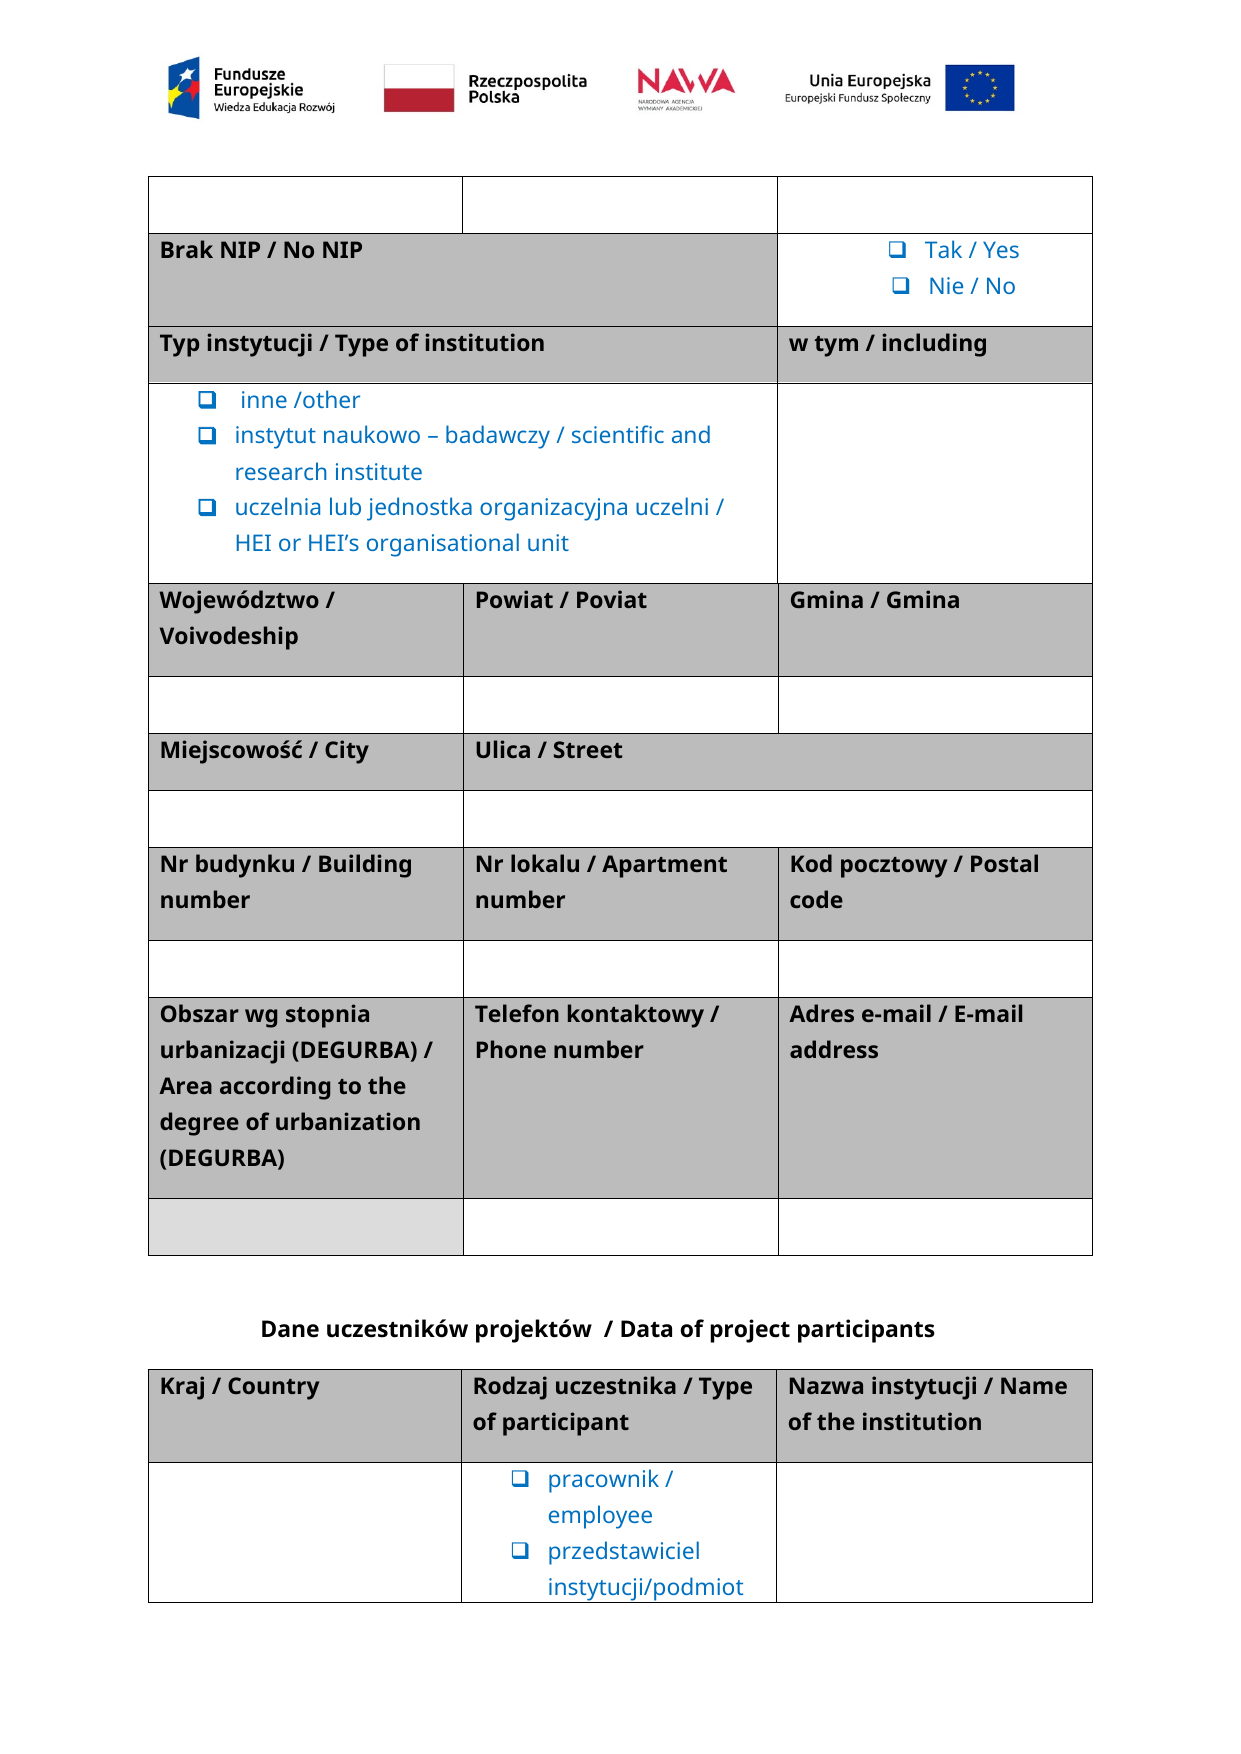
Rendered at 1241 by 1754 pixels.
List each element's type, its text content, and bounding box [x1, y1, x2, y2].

table_cell Kod pocztowy / Postal code [779, 848, 1092, 940]
table_cell [779, 677, 1092, 733]
table_cell Miejscowość / City [149, 734, 463, 790]
table_cell inne /other instytut naukowo – badawczy / scientific and research institute uczelnia lub jednostka organizacyjna uczelni / HEI or HEI’s organisational unit [149, 384, 777, 583]
picture [147, 29, 1034, 148]
table_cell Obszar wg stopnia urbanizacji (DEGURBA) / Area according to the degree of urbanization (DEGURBA) [149, 998, 463, 1198]
table_cell [149, 1199, 463, 1255]
table_cell Ulica / Street [464, 734, 1092, 790]
table_cell [464, 791, 1092, 847]
table_cell w tym / including [778, 327, 1092, 382]
table_cell [464, 677, 778, 733]
table_cell Telefon kontaktowy / Phone number [464, 998, 778, 1198]
list Dane uczestników projektów / Data of project participants [260, 1312, 1093, 1344]
table_cell [778, 384, 1092, 583]
table_cell Powiat / Poviat [464, 584, 778, 676]
table_cell [464, 941, 778, 997]
table_header Nazwa instytucji / Name of the institution [777, 1370, 1092, 1462]
table_cell [149, 791, 463, 847]
table_cell pracownik / employee przedstawiciel instytucji/podmiotu / representative of the institution/entity [462, 1463, 776, 1602]
table_cell [779, 1199, 1092, 1255]
table_cell [464, 1199, 778, 1255]
table_cell Brak NIP / No NIP [149, 234, 777, 326]
table_cell Nr lokalu / Apartment number [464, 848, 778, 940]
table_cell [149, 1463, 461, 1602]
table_cell [463, 177, 777, 233]
table_cell Typ instytucji / Type of institution [149, 327, 777, 382]
table_header Kraj / Country [149, 1370, 461, 1462]
table_header Rodzaj uczestnika / Type of participant [462, 1370, 776, 1462]
table_cell [149, 177, 462, 233]
table_cell [149, 941, 463, 997]
table_cell Tak / Yes Nie / No [778, 234, 1092, 326]
table_cell Adres e-mail / E-mail address [779, 998, 1092, 1198]
table_cell [777, 1463, 1092, 1602]
table_cell Nr budynku / Building number [149, 848, 463, 940]
table_cell [779, 941, 1092, 997]
table_cell Gmina / Gmina [779, 584, 1092, 676]
table_cell Województwo / Voivodeship [149, 584, 463, 676]
table_cell [778, 177, 1092, 233]
table_cell [149, 677, 463, 733]
